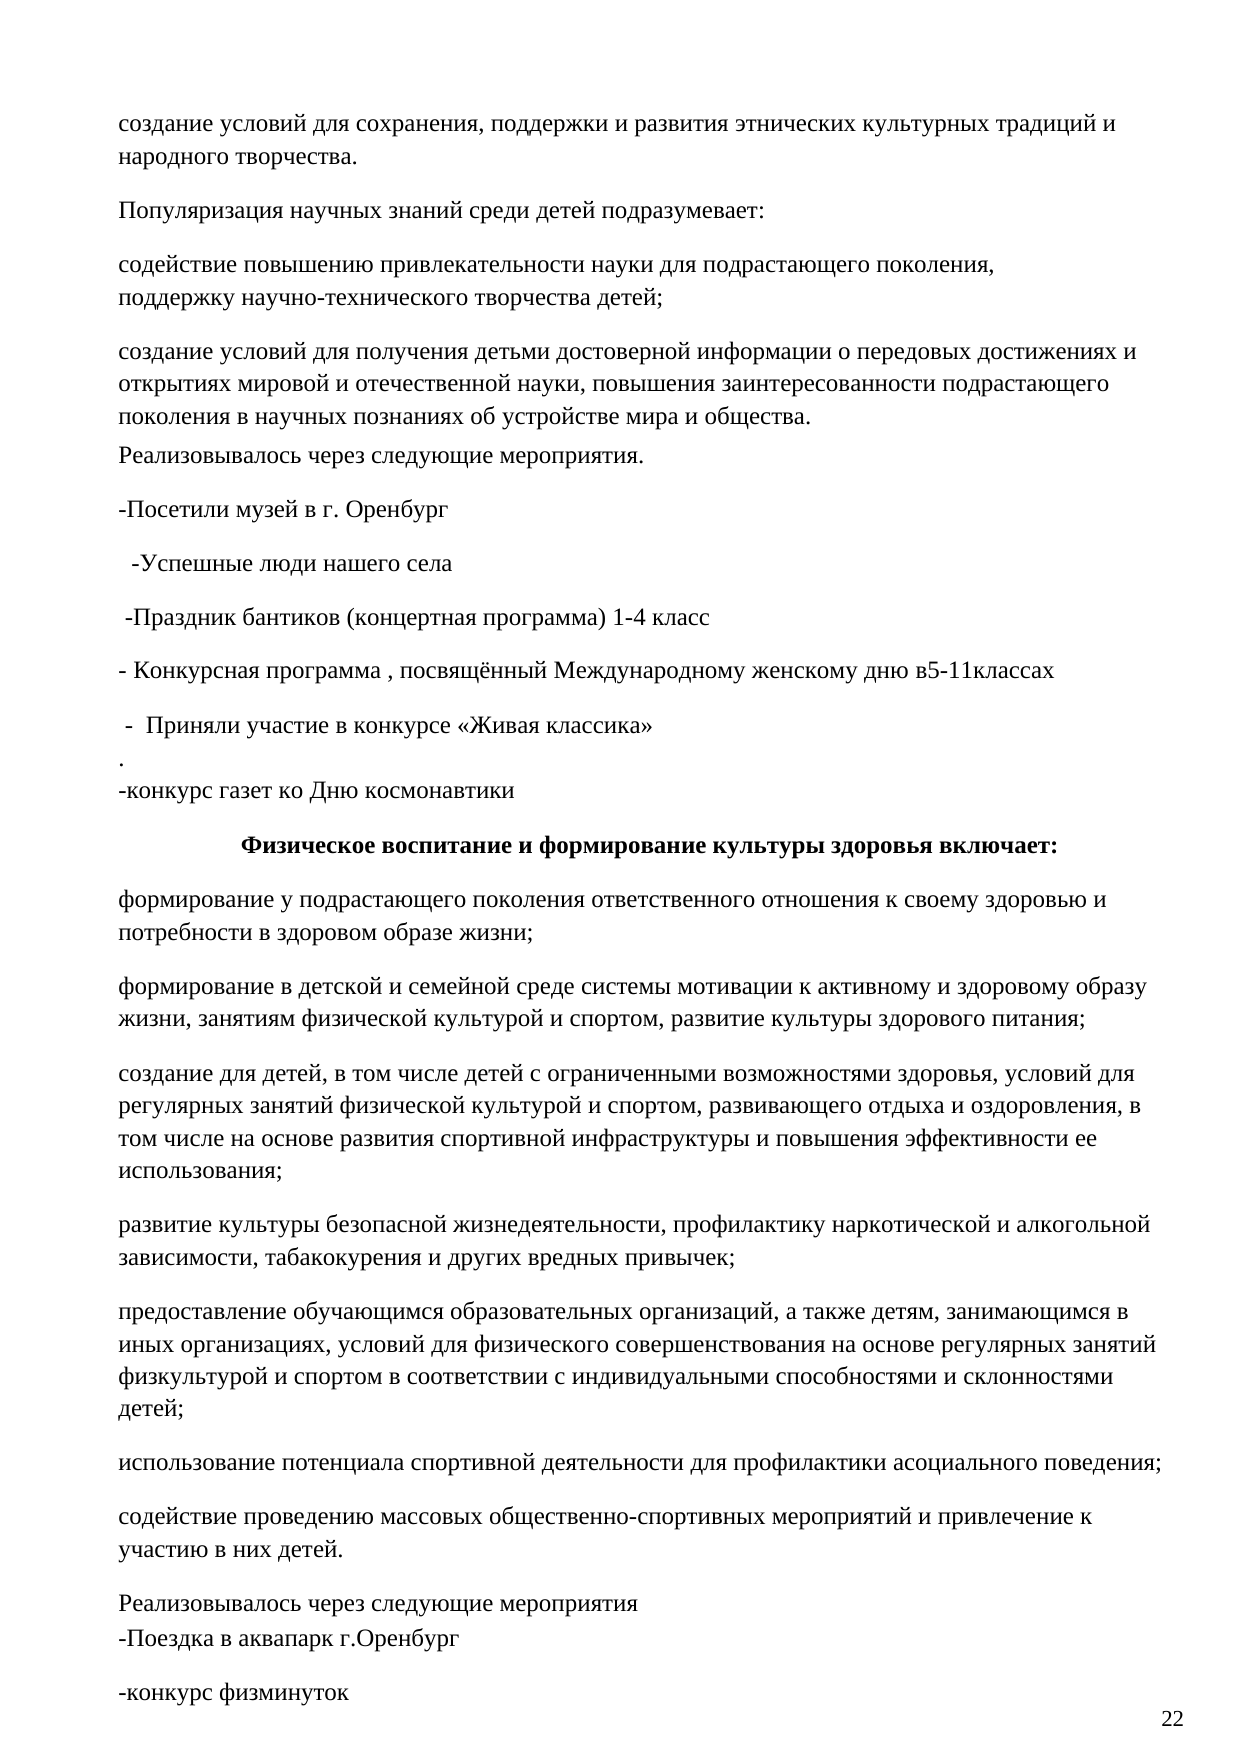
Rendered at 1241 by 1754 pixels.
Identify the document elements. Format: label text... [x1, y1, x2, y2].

text создание для детей, в том числе детей с ограниченными возможностями здоровья, условий для регулярных занятий физической культурой и спортом, развивающего отдыха и оздоровления, в том числе на основе развития спортивной инфраструктуры и повышения эффективности ее использования; [118, 1058, 1143, 1184]
text развитие культуры безопасной жизнедеятельности, профилактику наркотической и алкогольной зависимости, табакокурения и других вредных привычек; [118, 1209, 1240, 1271]
text -Праздник бантиков (концертная программа) 1-4 класс [124, 602, 1240, 630]
text формирование у подрастающего поколения ответственного отношения к своему здоровью и потребности в здоровом образе жизни; [118, 884, 1164, 945]
text использование потенциала спортивной деятельности для профилактики асоциального поведения; [118, 1447, 1240, 1476]
text создание условий для получения детьми достоверной информации о передовых достижениях и открытиях мировой и отечественной науки, повышения заинтересованности подрастающего поколения в научных познаниях об устройстве мира и общества. [118, 336, 1164, 430]
text формирование в детской и семейной среде системы мотивации к активному и здоровому образу жизни, занятиям физической культурой и спортом, развитие культуры здорового питания; [118, 971, 1149, 1032]
text содействие повышению привлекательности науки для подрастающего поколения, поддержку научно-технического творчества детей; [118, 249, 1118, 310]
text предоставление обучающимся образовательных организаций, а также детям, занимающимся в иных организациях, условий для физического совершенствования на основе регулярных занятий физкультурой и спортом в соответствии с индивидуальными способностями и склонностями детей; [118, 1296, 1164, 1422]
text -Посетили музей в г. Оренбург [118, 494, 1240, 523]
text -Успешные люди нашего села [131, 548, 1240, 577]
list Приняли участие в конкурсе «Живая классика» . [118, 710, 664, 771]
text -Поездка в аквапарк г.Оренбург [118, 1623, 1240, 1652]
text содействие проведению массовых общественно-спортивных мероприятий и привлечение к участию в них детей. [118, 1501, 1094, 1563]
text Реализовывалось через следующие мероприятия. [118, 440, 1240, 468]
list Конкурсная программа , посвящённый Международному женскому дню в5-11классах [118, 656, 1240, 684]
text -конкурс физминуток [118, 1677, 1240, 1706]
text -конкурс газет ко Дню космонавтики [118, 776, 1240, 804]
subtitle Физическое воспитание и формирование культуры здоровья включает: [241, 830, 1240, 859]
text Реализовывалось через следующие мероприятия [118, 1588, 1240, 1617]
text создание условий для сохранения, поддержки и развития этнических культурных традиций и народного творчества. [118, 108, 1164, 169]
text Популяризация научных знаний среди детей подразумевает: [118, 195, 1240, 223]
